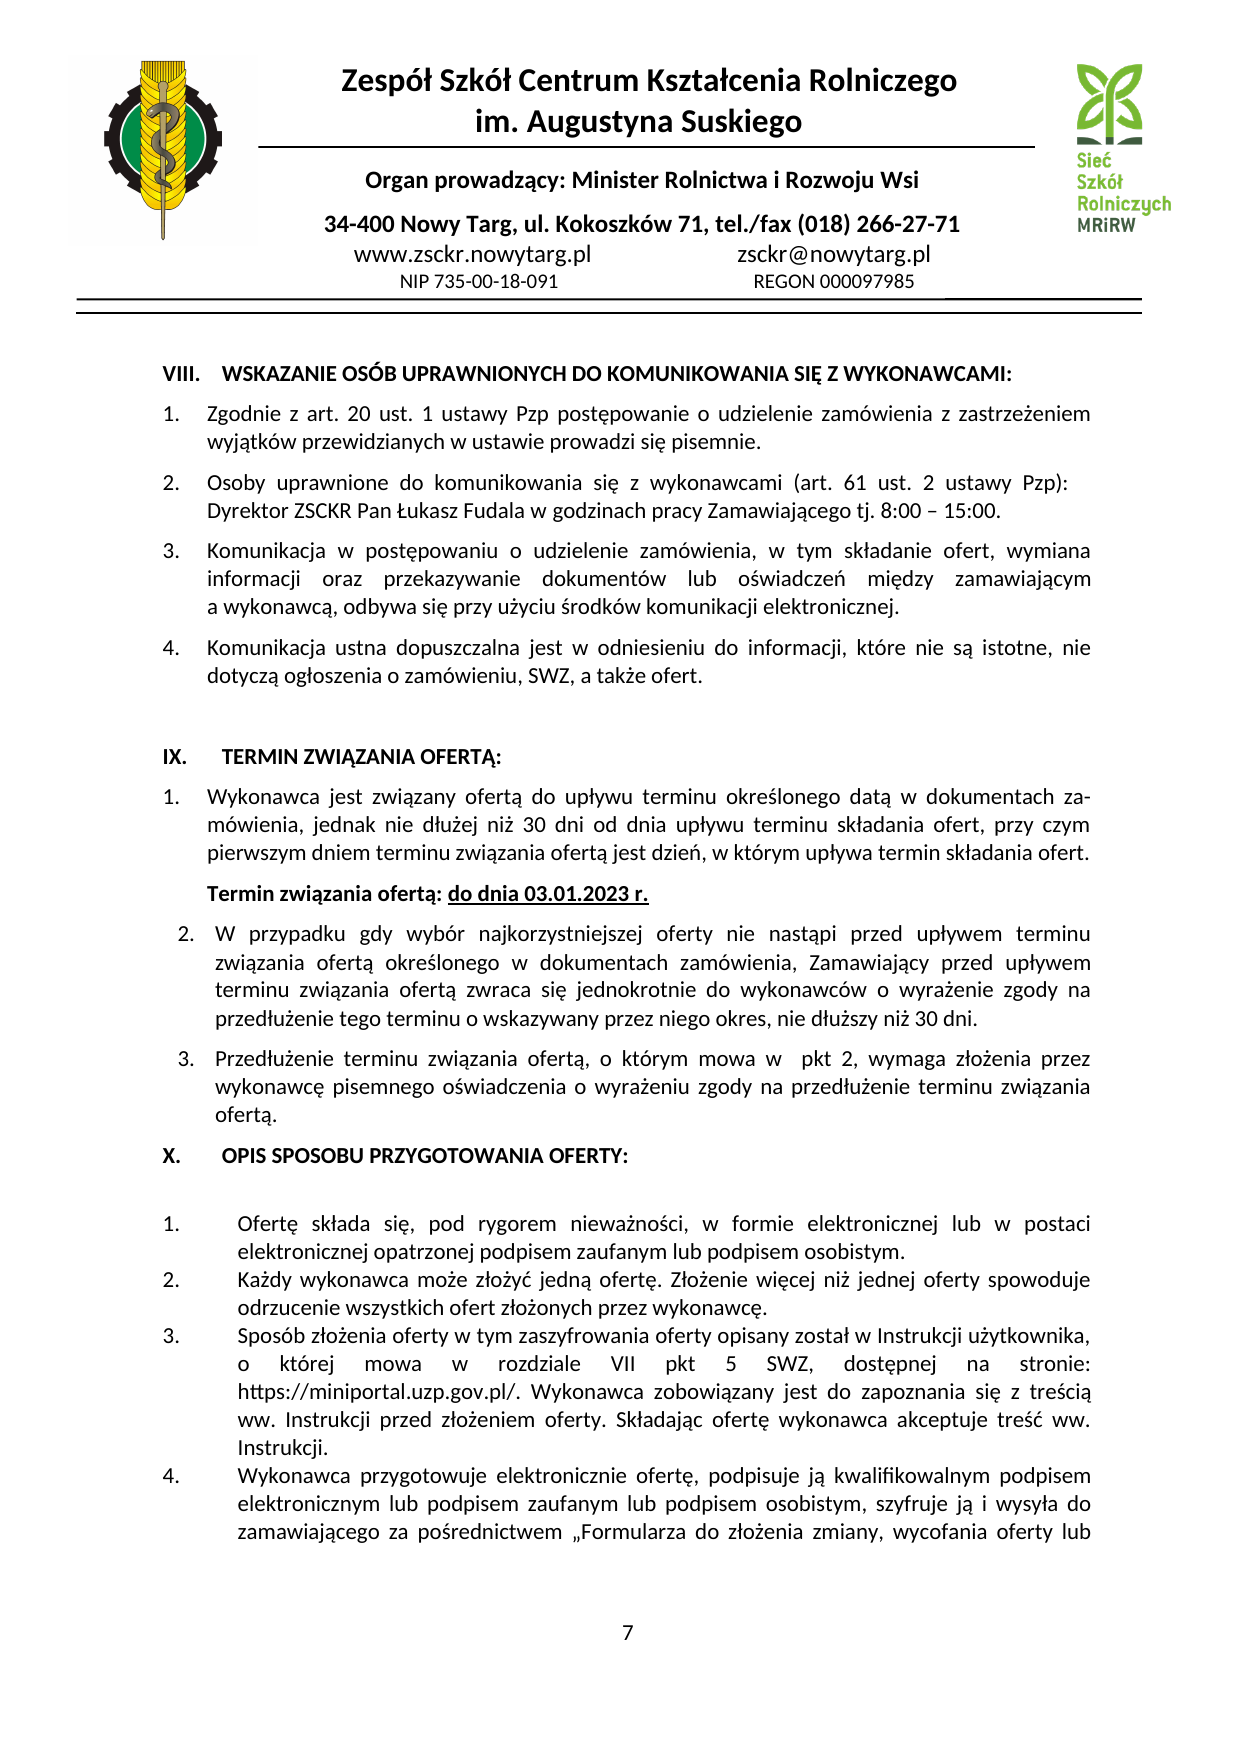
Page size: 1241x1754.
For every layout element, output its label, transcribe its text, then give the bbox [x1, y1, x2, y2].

list Każdy wykonawca może złożyć jedną ofertę. Złożenie więcej niż jednej oferty spowoduje odrzucenie wszystkich ofert złożonych przez wykonawcę. [162, 1265, 1093, 1321]
picture [1061, 48, 1186, 247]
list Ofertę składa się, pod rygorem nieważności, w formie elektronicznej lub w postaci elektronicznej opatrzonej podpisem zaufanym lub podpisem osobistym. [162, 1209, 1093, 1265]
list OPIS SPOSOBU PRZYGOTOWANIA OFERTY: [162, 1141, 1093, 1169]
picture [67, 55, 259, 246]
list Przedłużenie terminu związania ofertą, o którym mowa w pkt 2, wymaga złożenia przez wykonawcę pisemnego oświadczenia o wyrażeniu zgody na przedłużenie terminu związania ofertą. [177, 1044, 1093, 1128]
list Zgodnie z art. 20 ust. 1 ustawy Pzp postępowanie o udzielenie zamówienia z zastrzeżeniem wyjątków przewidzianych w ustawie prowadzi się pisemnie. [162, 399, 1093, 455]
list Sposób złożenia oferty w tym zaszyfrowania oferty opisany został w Instrukcji użytkownika, o której mowa w rozdziale VII pkt 5 SWZ, dostępnej na stronie: https://miniportal.uzp.gov.pl/. Wykonawca zobowiązany jest do zapoznania się z treścią ww. Instrukcji przed złożeniem oferty. Składając ofertę wykonawca akceptuje treść ww. Instrukcji. [162, 1321, 1093, 1461]
list TERMIN ZWIĄZANIA OFERTĄ: [162, 742, 1093, 770]
list Wykonawca jest związany ofertą do upływu terminu określonego datą w dokumentach za-mówienia, jednak nie dłużej niż 30 dni od dnia upływu terminu składania ofert, przy czym pierwszym dniem terminu związania ofertą jest dzień, w którym upływa termin składania ofert. [162, 782, 1093, 867]
list W przypadku gdy wybór najkorzystniejszej oferty nie nastąpi przed upływem terminu związania ofertą określonego w dokumentach zamówienia, Zamawiający przed upływem terminu związania ofertą zwraca się jednokrotnie do wykonawców o wyrażenie zgody na przedłużenie tego terminu o wskazywany przez niego okres, nie dłuższy niż 30 dni. [177, 919, 1093, 1032]
list Komunikacja ustna dopuszczalna jest w odniesieniu do informacji, które nie są istotne, nie dotyczą ogłoszenia o zamówieniu, SWZ, a także ofert. [162, 633, 1093, 689]
text Termin związania ofertą: do dnia 03.01.2023 r. [207, 879, 1093, 907]
list Osoby uprawnione do komunikowania się z wykonawcami (art. 61 ust. 2 ustawy Pzp): Dyrektor ZSCKR Pan Łukasz Fudala w godzinach pracy Zamawiającego tj. 8:00 – 15:00. [162, 468, 1093, 524]
list Komunikacja w postępowaniu o udzielenie zamówienia, w tym składanie ofert, wymiana informacji oraz przekazywanie dokumentów lub oświadczeń między zamawiającym a wykonawcą, odbywa się przy użyciu środków komunikacji elektronicznej. [162, 536, 1093, 620]
list WSKAZANIE OSÓB UPRAWNIONYCH DO KOMUNIKOWANIA SIĘ Z WYKONAWCAMI: [162, 359, 1093, 387]
